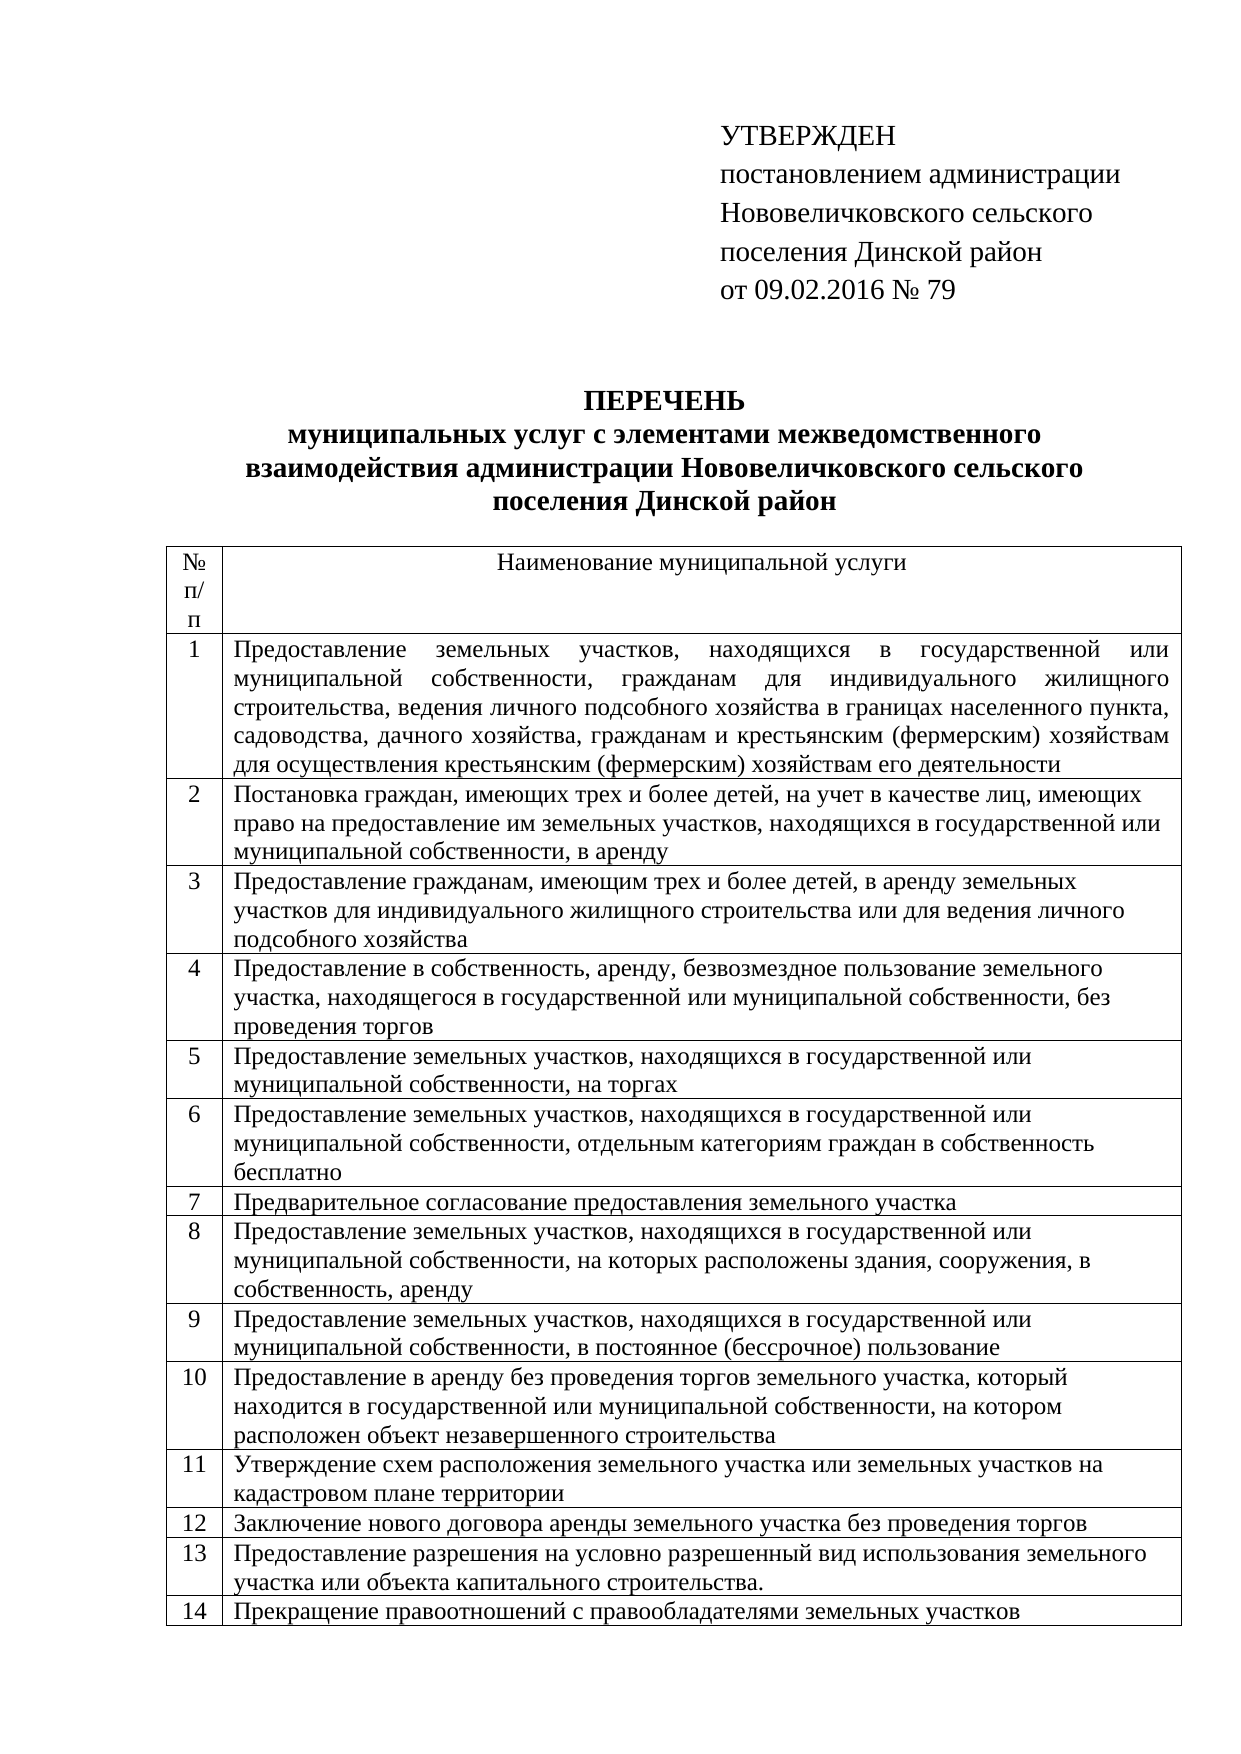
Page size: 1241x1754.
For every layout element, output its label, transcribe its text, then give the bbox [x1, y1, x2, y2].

table_cell 13 [167, 1538, 222, 1595]
table_cell 5 [167, 1041, 222, 1098]
table_cell 14 [167, 1596, 222, 1625]
table_cell 6 [167, 1099, 222, 1186]
table_cell 12 [167, 1508, 222, 1537]
table_cell Постановка граждан, имеющих трех и более детей, на учет в качестве лиц, имеющих право на предоставление им земельных участков, находящихся в государственной или муниципальной собственности, в аренду [223, 779, 1181, 865]
table_cell 1 [167, 634, 222, 778]
table_cell 11 [167, 1450, 222, 1507]
table_cell Предоставление земельных участков, находящихся в государственной или муниципальной собственности, на которых расположены здания, сооружения, в собственность, аренду [223, 1216, 1181, 1303]
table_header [709, 118, 1240, 349]
table_cell Предоставление земельных участков, находящихся в государственной или муниципальной собственности, на торгах [223, 1041, 1181, 1098]
table_cell Предоставление земельных участков, находящихся в государственной или муниципальной собственности, в постоянное (бессрочное) пользование [223, 1304, 1181, 1361]
table_cell Предоставление разрешения на условно разрешенный вид использования земельного участка или объекта капитального строительства. [223, 1538, 1181, 1595]
table_cell 7 [167, 1187, 222, 1215]
table_cell 8 [167, 1216, 222, 1303]
table_cell 3 [167, 866, 222, 952]
table_cell Предоставление в аренду без проведения торгов земельного участка, который находится в государственной или муниципальной собственности, на котором расположен объект незавершенного строительства [223, 1362, 1181, 1448]
table_header Наименование муниципальной услуги [223, 547, 1181, 633]
table_cell Заключение нового договора аренды земельного участка без проведения торгов [223, 1508, 1181, 1537]
table_header № п/п [167, 547, 222, 633]
table_cell Предварительное согласование предоставления земельного участка [223, 1187, 1181, 1215]
table_cell Предоставление земельных участков, находящихся в государственной или муниципальной собственности, гражданам для индивидуального жилищного строительства, ведения личного подсобного хозяйства в границах населенного пункта, садоводства, дачного хозяйства, гражданам и крестьянским (фермерским) хозяйствам для осуществления крестьянским (фермерским) хозяйствам его деятельности [223, 634, 1181, 778]
table_cell 2 [167, 779, 222, 865]
text муниципальных услуг с элементами межведомственного взаимодействия администрации Нововеличковского сельского поселения Динской район [177, 416, 1152, 517]
table_cell Прекращение правоотношений с правообладателями земельных участков [223, 1596, 1181, 1625]
table_cell 9 [167, 1304, 222, 1361]
table_cell Предоставление гражданам, имеющим трех и более детей, в аренду земельных участков для индивидуального жилищного строительства или для ведения личного подсобного хозяйства [223, 866, 1181, 952]
table_cell Предоставление в собственность, аренду, безвозмездное пользование земельного участка, находящегося в государственной или муниципальной собственности, без проведения торгов [223, 954, 1181, 1040]
table_cell Утверждение схем расположения земельного участка или земельных участков на кадастровом плане территории [223, 1450, 1181, 1507]
table_cell Предоставление земельных участков, находящихся в государственной или муниципальной собственности, отдельным категориям граждан в собственность бесплатно [223, 1099, 1181, 1186]
table_cell 10 [167, 1362, 222, 1448]
table_cell 4 [167, 954, 222, 1040]
text ПЕРЕЧЕНЬ [177, 383, 1152, 416]
